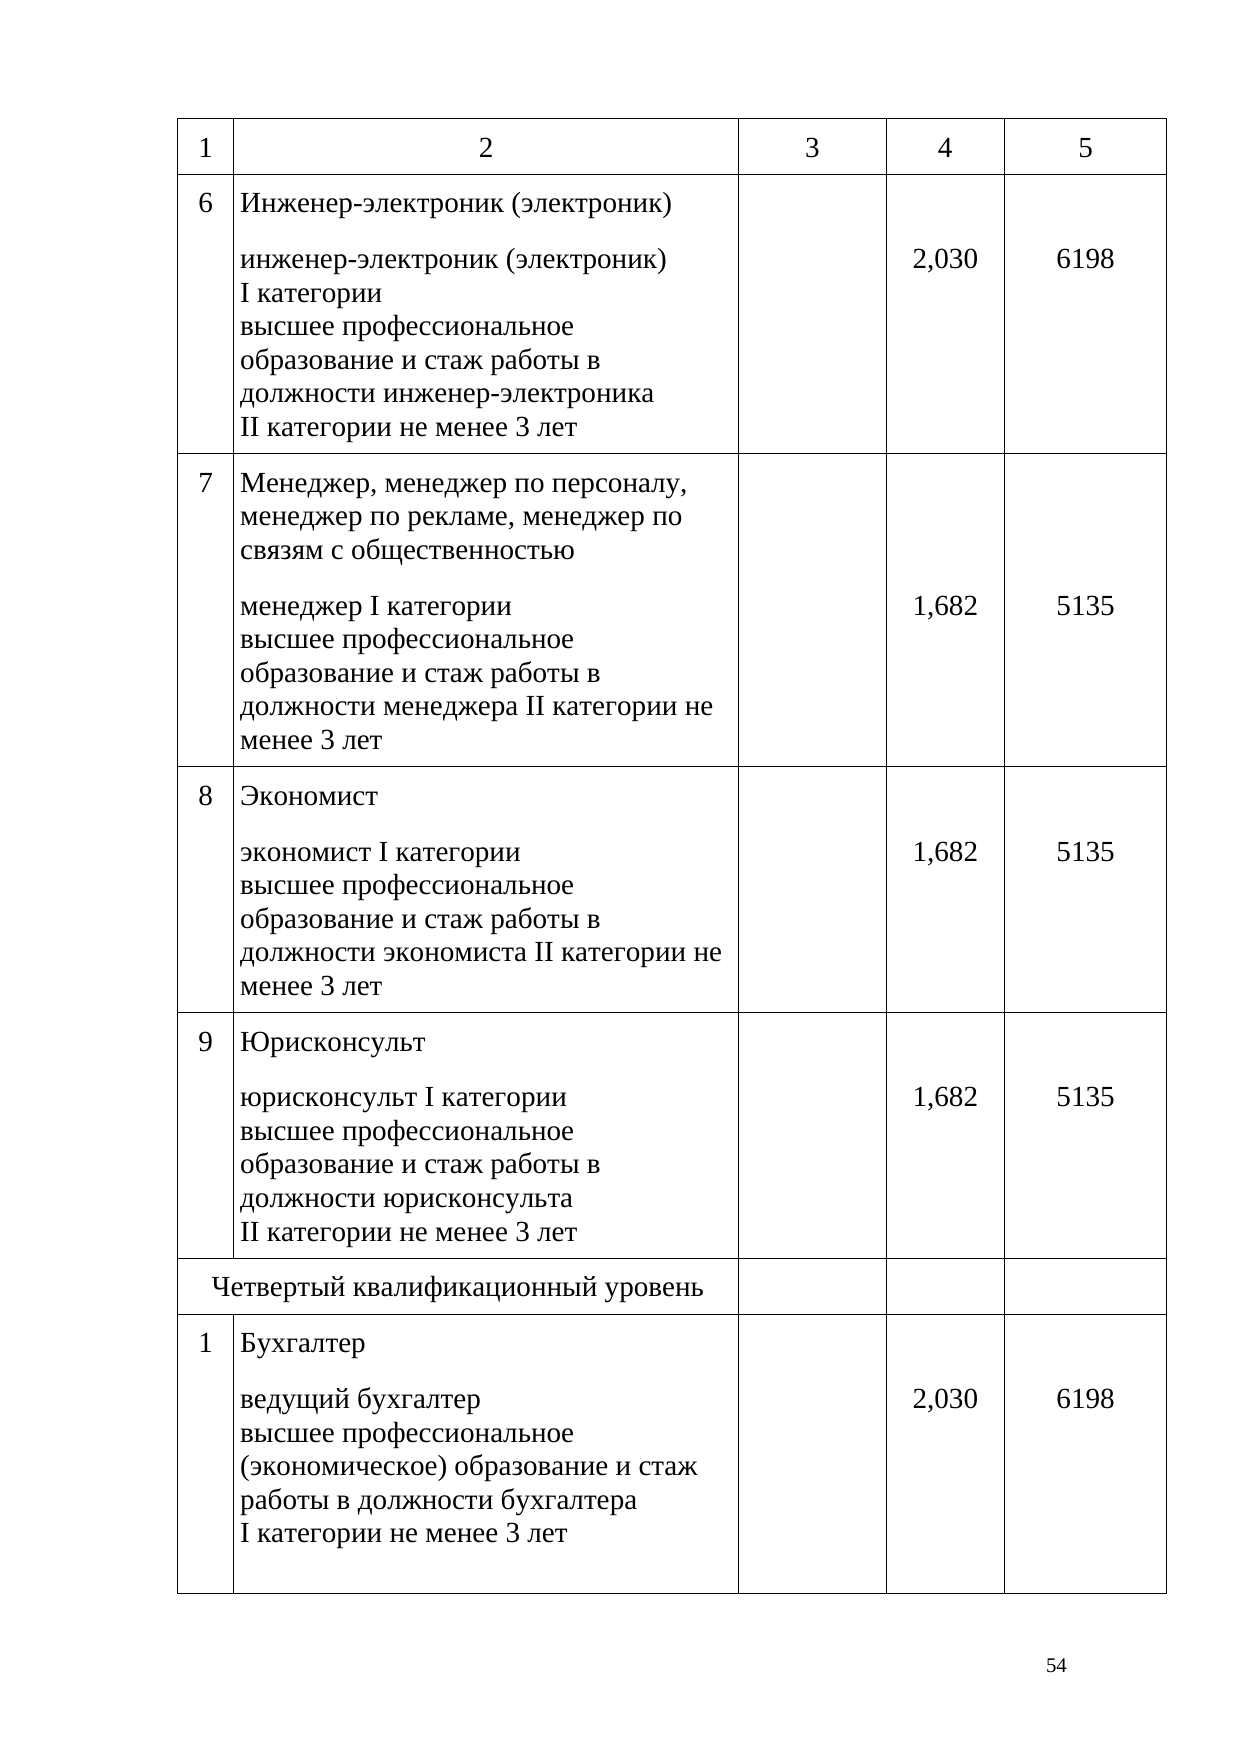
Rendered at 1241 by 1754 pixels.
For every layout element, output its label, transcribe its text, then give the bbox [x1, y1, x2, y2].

table_cell [887, 767, 1004, 822]
table_cell Экономист [234, 767, 738, 822]
table_cell [887, 1315, 1004, 1369]
table_cell 9 [178, 1013, 233, 1258]
table_cell [1005, 1259, 1166, 1314]
table_cell 8 [178, 767, 233, 1012]
table_header 2 [234, 119, 738, 174]
table_cell [739, 767, 886, 822]
table_cell 5135 [1005, 576, 1166, 766]
table_cell [887, 1259, 1004, 1314]
table_cell [739, 1315, 886, 1369]
table_cell инженер-электроник (электроник) I категории высшее профессиональное образование и стаж работы в должности инженер-электроника II категории не менее 3 лет [234, 230, 738, 453]
table_cell [1005, 1315, 1166, 1369]
table_cell [739, 1370, 886, 1593]
table_cell экономист I категории высшее профессиональное образование и стаж работы в должности экономиста II категории не менее 3 лет [234, 822, 738, 1012]
table_cell 6198 [1005, 230, 1166, 453]
table_cell 1,682 [887, 576, 1004, 766]
table_cell Инженер-электроник (электроник) [234, 175, 738, 230]
table_cell 2,030 [887, 1370, 1004, 1593]
table_cell [1005, 454, 1166, 576]
table_cell 1,682 [887, 822, 1004, 1012]
table_cell [739, 175, 886, 230]
table_cell 5135 [1005, 822, 1166, 1012]
table_cell 2,030 [887, 230, 1004, 453]
table_cell [1005, 767, 1166, 822]
table_header 5 [1005, 119, 1166, 174]
table_header 3 [739, 119, 886, 174]
table_cell [739, 454, 886, 576]
table_cell юрисконсульт I категории высшее профессиональное образование и стаж работы в должности юрисконсульта II категории не менее 3 лет [234, 1068, 738, 1258]
table_cell 1,682 [887, 1068, 1004, 1258]
table_cell менеджер I категории высшее профессиональное образование и стаж работы в должности менеджера II категории не менее 3 лет [234, 576, 738, 766]
table_cell 5135 [1005, 1068, 1166, 1258]
table_cell [739, 1259, 886, 1314]
table_cell 7 [178, 454, 233, 766]
table_header 1 [178, 119, 233, 174]
table_cell Бухгалтер [234, 1315, 738, 1369]
table_cell 6198 [1005, 1370, 1166, 1593]
table_cell [739, 822, 886, 1012]
table_cell [1005, 175, 1166, 230]
table_cell [887, 454, 1004, 576]
table_cell [739, 576, 886, 766]
table_header 4 [887, 119, 1004, 174]
table_cell [739, 1068, 886, 1258]
table_cell Юрисконсульт [234, 1013, 738, 1068]
table_cell Четвертый квалификационный уровень [178, 1259, 738, 1314]
table_cell [739, 230, 886, 453]
table_cell [887, 1013, 1004, 1068]
table_cell [739, 1013, 886, 1068]
table_cell [887, 175, 1004, 230]
table_cell 6 [178, 175, 233, 453]
table_cell Менеджер, менеджер по персоналу, менеджер по рекламе, менеджер по связям с общественностью [234, 454, 738, 576]
table_cell ведущий бухгалтер высшее профессиональное (экономическое) образование и стаж работы в должности бухгалтера I категории не менее 3 лет [234, 1370, 738, 1593]
table_cell [1005, 1013, 1166, 1068]
table_cell 1 [178, 1315, 233, 1593]
